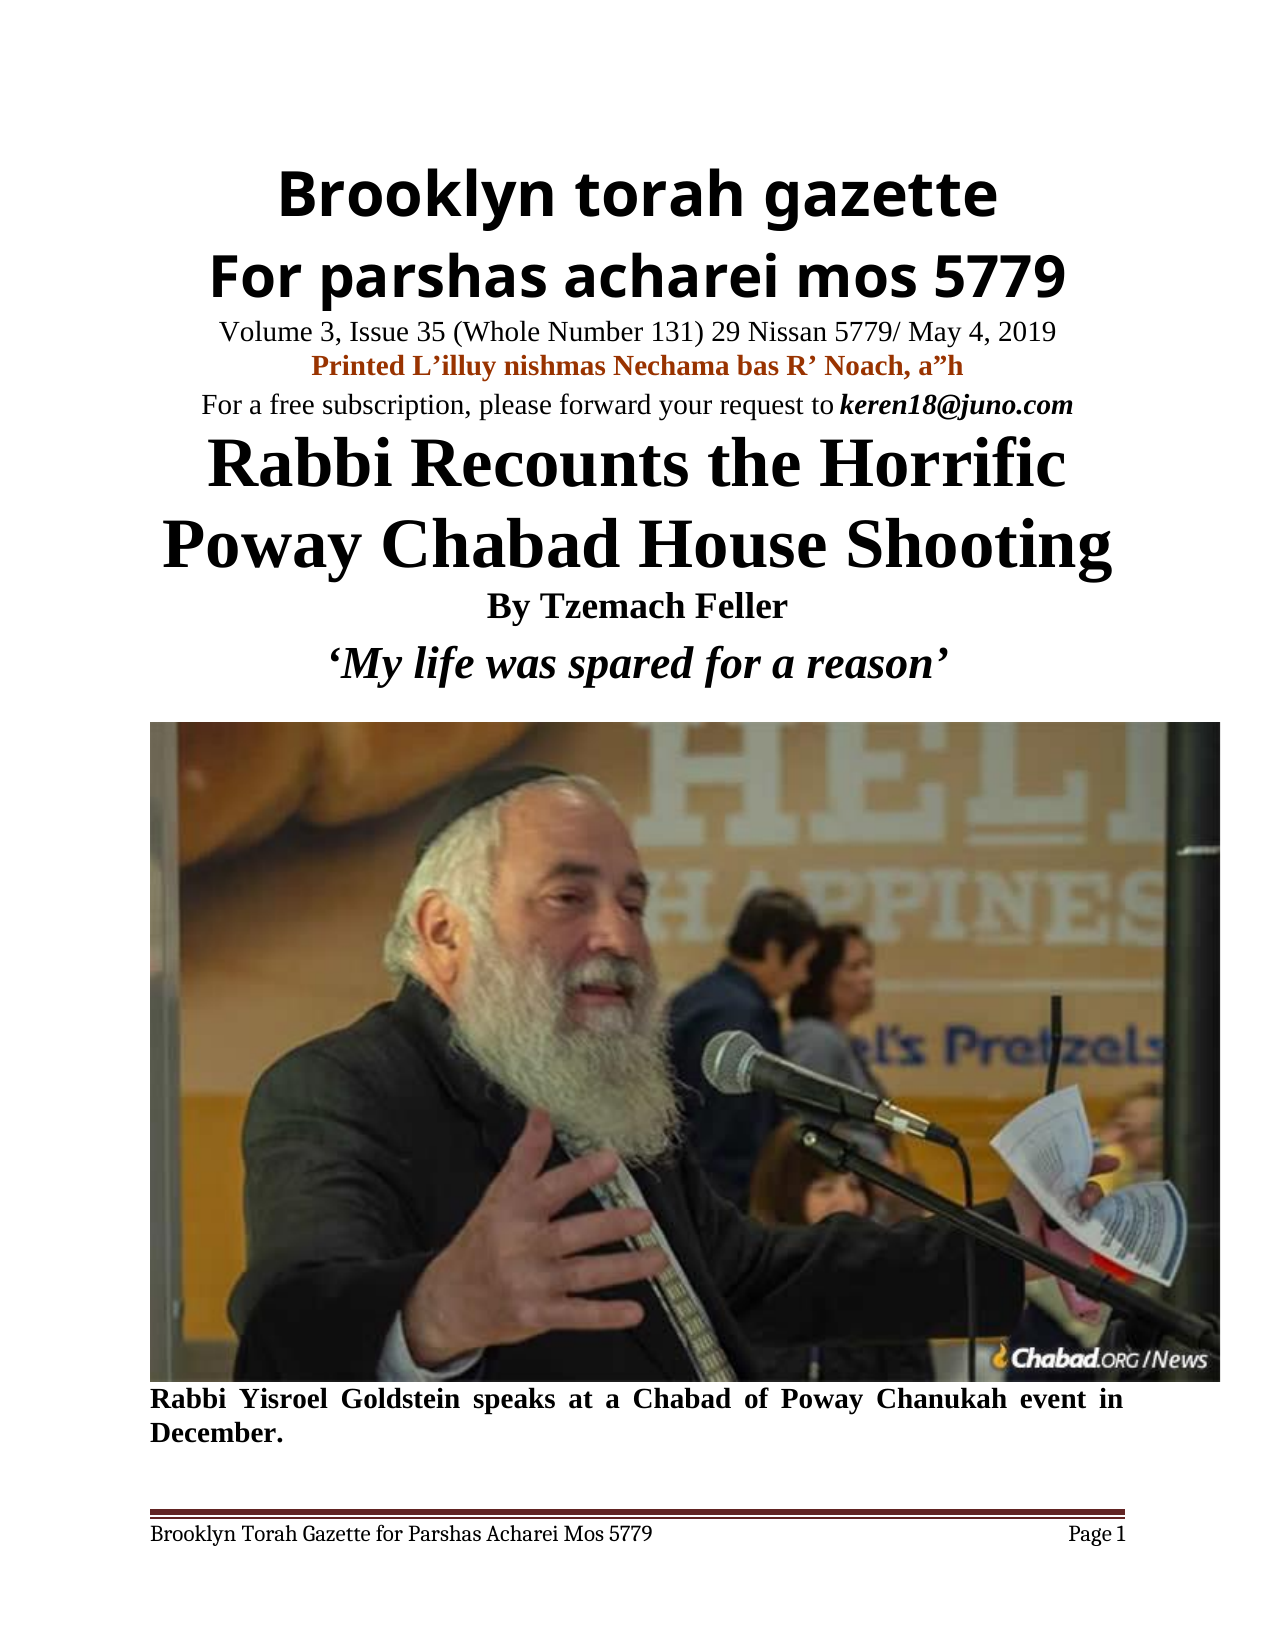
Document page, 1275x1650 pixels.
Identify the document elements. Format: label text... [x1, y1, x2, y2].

text Volume 3, Issue 35 (Whole Number 131) 29 Nissan 5779/ May 4, 2019 [150, 314, 1125, 348]
text For parshas acharei mos 5779 [150, 235, 1125, 314]
text Brooklyn torah gazette [150, 150, 1125, 235]
text Rabbi Yisroel Goldstein speaks at a Chabad of Poway Chanukah event in December. [150, 1382, 1125, 1449]
text For a free subscription, please forward your request to keren18@juno.com [150, 387, 1125, 420]
text By Tzemach Feller [150, 583, 1125, 626]
picture [150, 722, 1221, 1382]
text Printed L’illuy nishmas Nechama bas R’ Noach, a”h [150, 348, 1125, 382]
text Rabbi Recounts the Horrific Poway Chabad House Shooting [150, 420, 1125, 583]
text ‘My life was spared for a reason’ [150, 636, 1125, 689]
